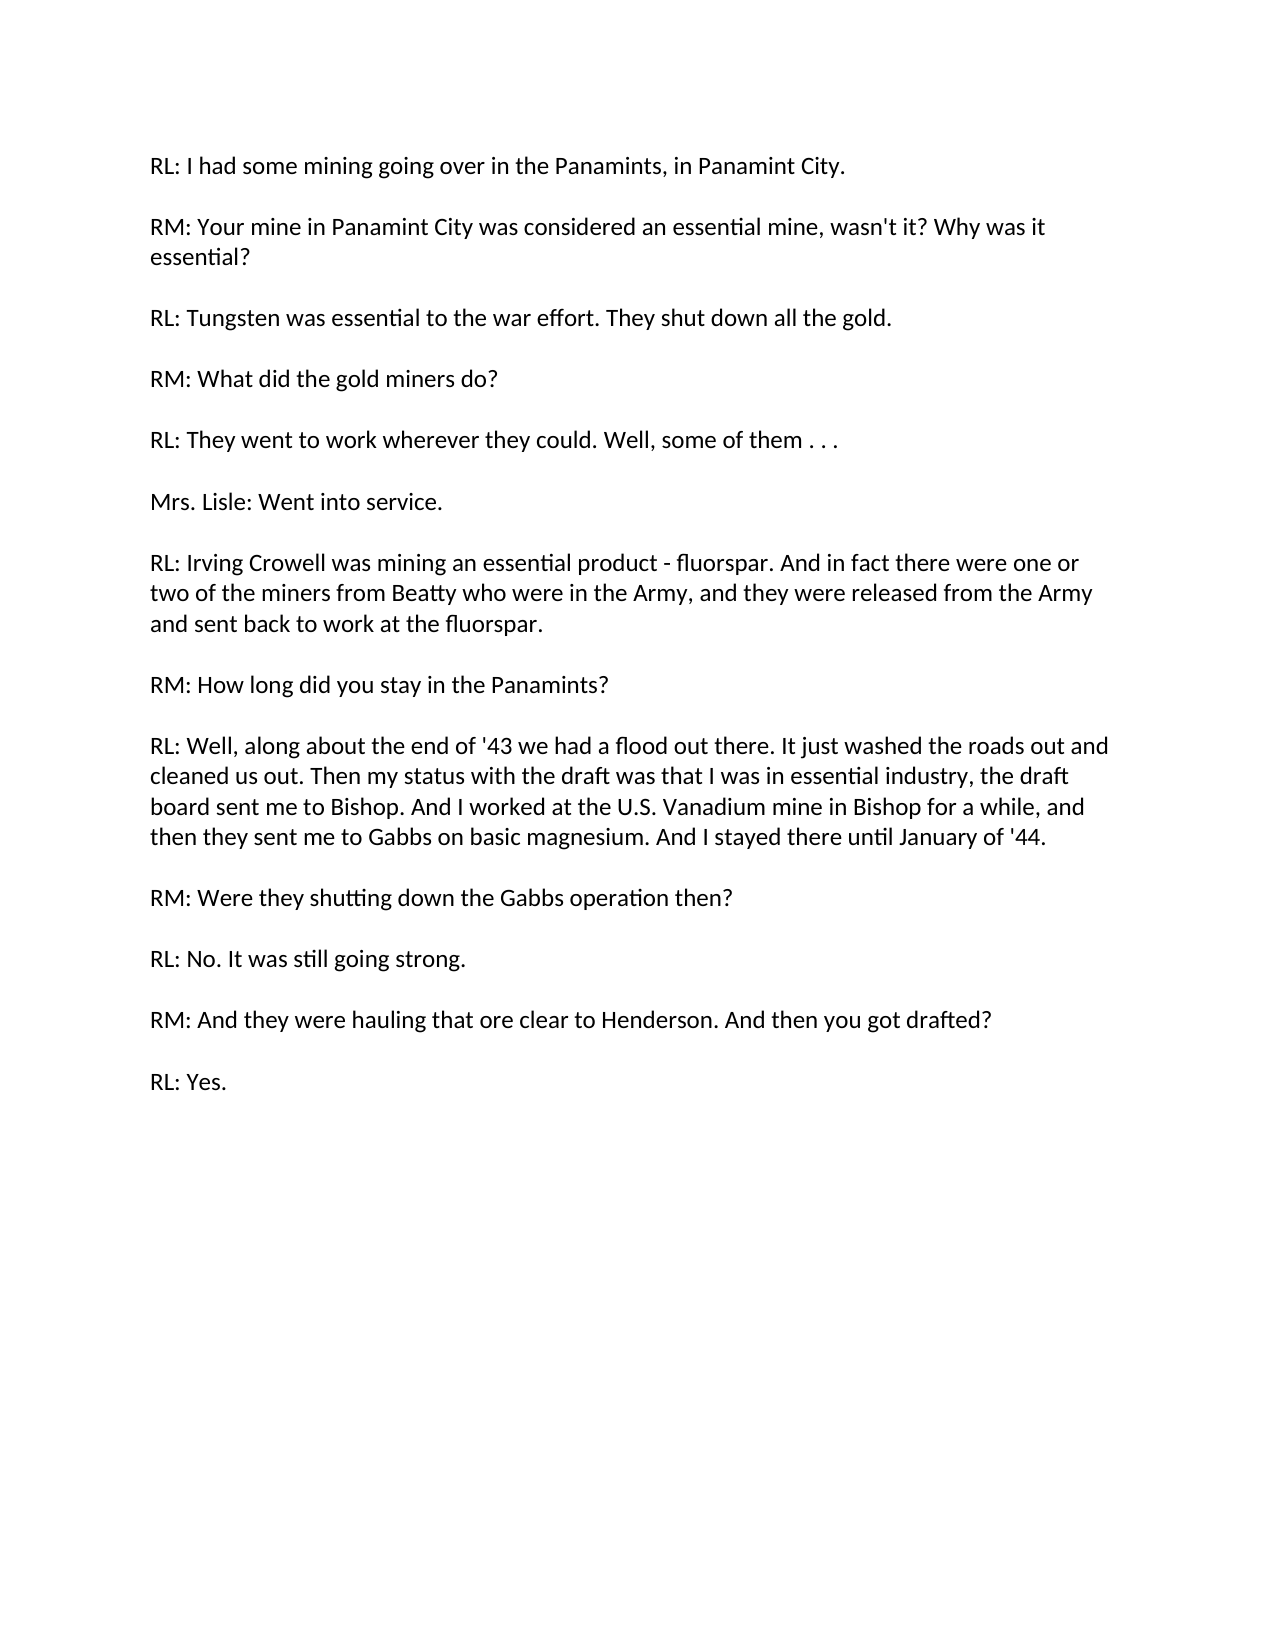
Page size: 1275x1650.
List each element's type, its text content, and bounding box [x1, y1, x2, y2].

text RL: Tungsten was essential to the war effort. They shut down all the gold. [150, 303, 1125, 333]
text RM: How long did you stay in the Panamints? [150, 669, 1125, 699]
text RM: And they were hauling that ore clear to Henderson. And then you got drafted? [150, 1004, 1125, 1035]
text RM: What did the gold miners do? [150, 364, 1125, 394]
text RL: Irving Crowell was mining an essential product - fluorspar. And in fact there were one or two of the miners from Beatty who were in the Army, and they were released from the Army and sent back to work at the fluorspar. [150, 547, 1125, 638]
text RL: I had some mining going over in the Panamints, in Panamint City. [150, 150, 1125, 181]
text RM: Were they shutting down the Gabbs operation then? [150, 882, 1125, 913]
text RM: Your mine in Panamint City was considered an essential mine, wasn't it? Why was it essential? [150, 211, 1125, 272]
text Mrs. Lisle: Went into service. [150, 486, 1125, 516]
text RL: They went to work wherever they could. Well, some of them . . . [150, 425, 1125, 455]
text RL: No. It was still going strong. [150, 943, 1125, 974]
text RL: Well, along about the end of '43 we had a flood out there. It just washed the roads out and cleaned us out. Then my status with the draft was that I was in essential industry, the draft board sent me to Bishop. And I worked at the U.S. Vanadium mine in Bishop for a while, and then they sent me to Gabbs on basic magnesium. And I stayed there until January of '44. [150, 730, 1125, 852]
text RL: Yes. [150, 1066, 1125, 1096]
